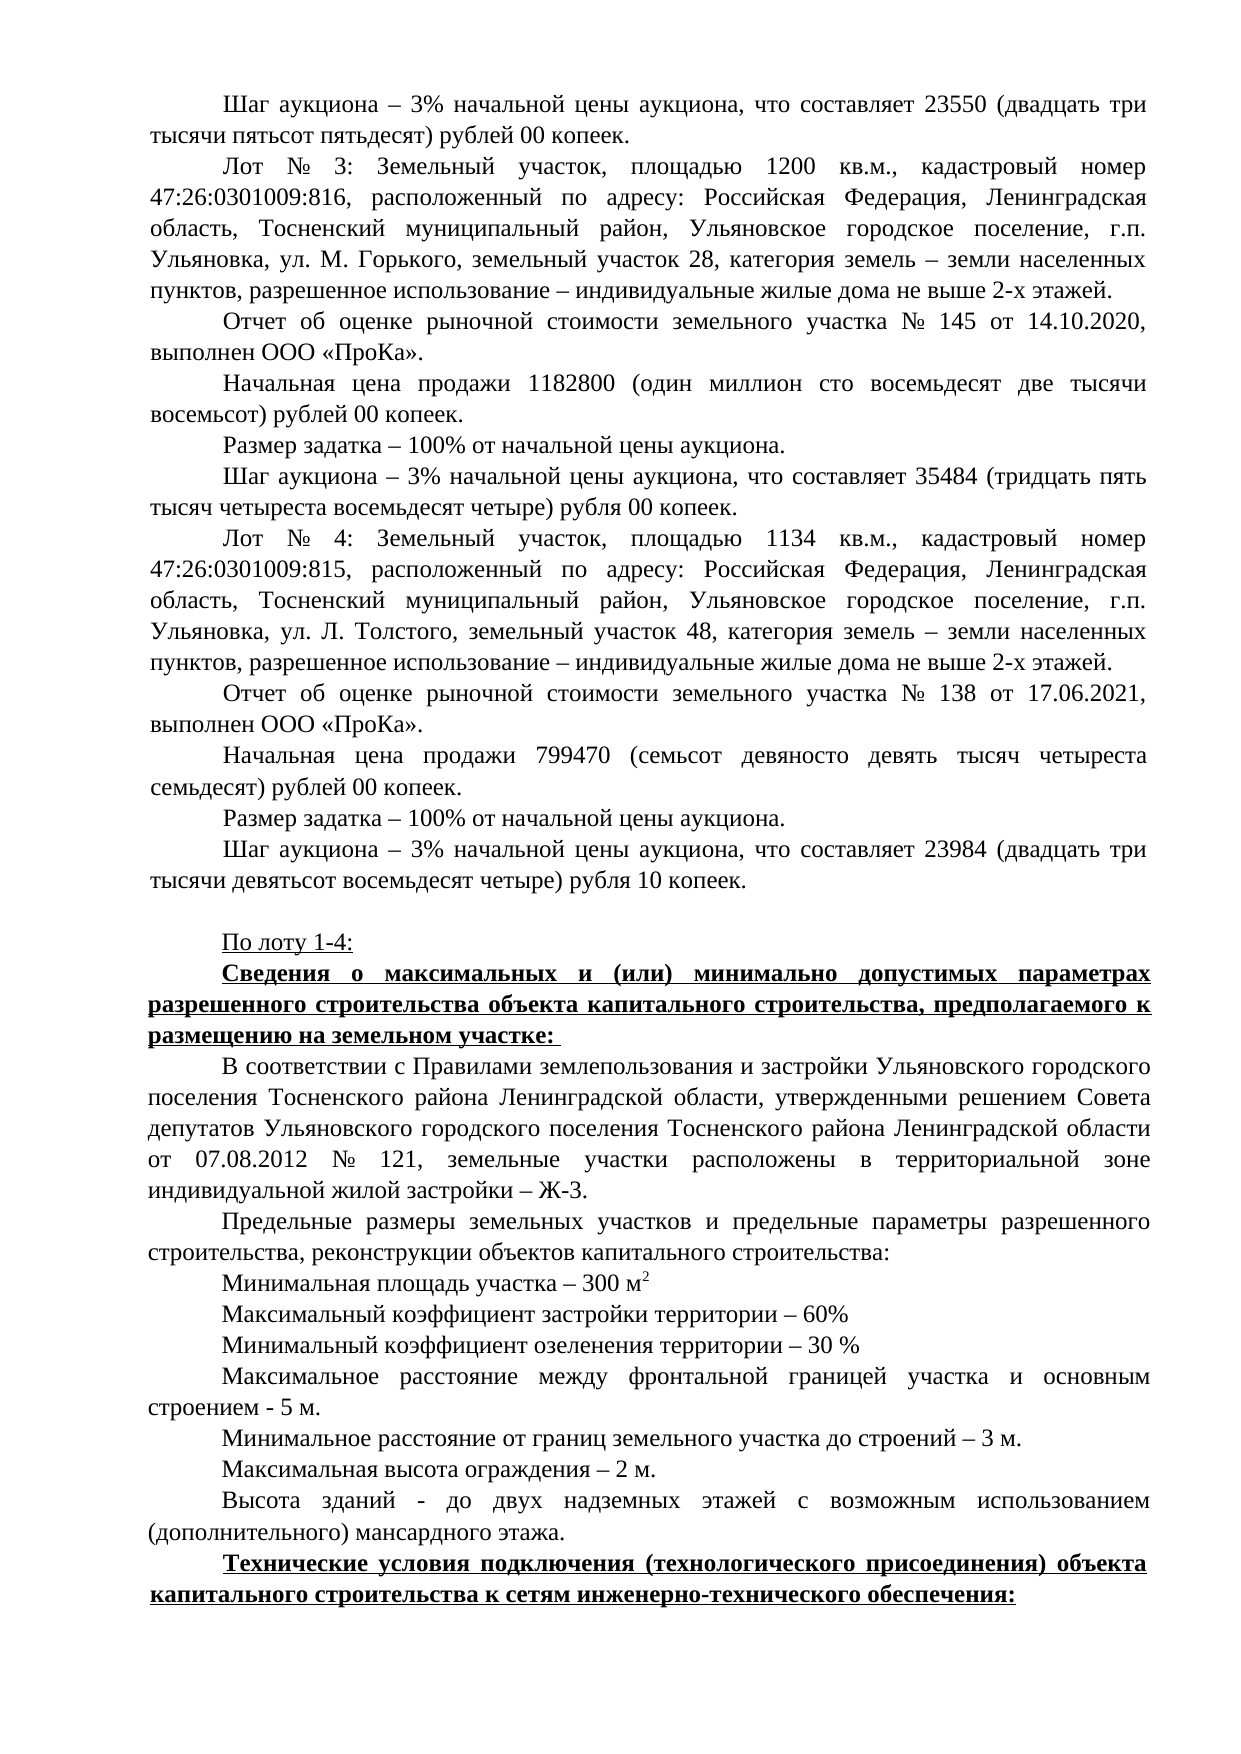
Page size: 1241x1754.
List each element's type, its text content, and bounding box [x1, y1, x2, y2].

text Сведения о максимальных и (или) минимально допустимых параметрах разрешенного строительства объекта капитального строительства, предполагаемого к размещению на земельном участке: [148, 958, 1152, 1014]
text Отчет об оценке рыночной стоимости земельного участка № 138 от 17.06.2021, выполнен ООО «ПроКа». [150, 678, 1147, 738]
text В соответствии с Правилами землепользования и застройки Ульяновского городского поселения Тосненского района Ленинградской области, утвержденными решением Совета депутатов Ульяновского городского поселения Тосненского района Ленинградской области от 07.08.2012 № 121, земельные участки расположены в территориальной зоне индивидуальной жилой застройки – Ж-3. [148, 1051, 1152, 1204]
text Максимальный коэффициент застройки территории – 60% [148, 1299, 1152, 1328]
text Предельные размеры земельных участков и предельные параметры разрешенного строительства, реконструкции объектов капитального строительства: [148, 1206, 1152, 1266]
text Размер задатка – 100% от начальной цены аукциона. [150, 430, 1147, 459]
text Начальная цена продажи 1182800 (один миллион сто восемьдесят две тысячи восемьсот) рублей 00 копеек. [150, 368, 1147, 428]
text Максимальное расстояние между фронтальной границей участка и основным строением - 5 м. [148, 1361, 1152, 1421]
text Минимальная площадь участка – 300 м2 [148, 1268, 1152, 1297]
text По лоту 1-4: [148, 927, 1152, 956]
text Лот № 3: Земельный участок, площадью 1200 кв.м., кадастровый номер 47:26:0301009:816, расположенный по адресу: Российская Федерация, Ленинградская область, Тосненский муниципальный район, Ульяновское городское поселение, г.п. Ульяновка, ул. М. Горького, земельный участок 28, категория земель – земли населенных пунктов, разрешенное использование – индивидуальные жилые дома не выше 2-х этажей. [150, 151, 1147, 304]
text Размер задатка – 100% от начальной цены аукциона. [150, 803, 1147, 831]
text Начальная цена продажи 799470 (семьсот девяносто девять тысяч четыреста семьдесят) рублей 00 копеек. [150, 741, 1147, 800]
text Сведения о максимальных и (или) минимально допустимых параметрах разрешенного строительства объекта капитального строительства, предполагаемого к размещению на земельном участке: [148, 1015, 1152, 1049]
text Технические условия подключения (технологического присоединения) объекта капитального строительства к сетям инженерно-технического обеспечения: [150, 1548, 1147, 1607]
text Шаг аукциона – 3% начальной цены аукциона, что составляет 23984 (двадцать три тысячи девятьсот восемьдесят четыре) рубля 10 копеек. [150, 834, 1147, 893]
text Лот № 4: Земельный участок, площадью 1134 кв.м., кадастровый номер 47:26:0301009:815, расположенный по адресу: Российская Федерация, Ленинградская область, Тосненский муниципальный район, Ульяновское городское поселение, г.п. Ульяновка, ул. Л. Толстого, земельный участок 48, категория земель – земли населенных пунктов, разрешенное использование – индивидуальные жилые дома не выше 2-х этажей. [150, 523, 1147, 676]
text Отчет об оценке рыночной стоимости земельного участка № 145 от 14.10.2020, выполнен ООО «ПроКа». [150, 306, 1147, 366]
text Минимальный коэффициент озеленения территории – 30 % [148, 1330, 1152, 1359]
text Минимальное расстояние от границ земельного участка до строений – 3 м. [148, 1423, 1152, 1452]
text Шаг аукциона – 3% начальной цены аукциона, что составляет 35484 (тридцать пять тысяч четыреста восемьдесят четыре) рубля 00 копеек. [150, 461, 1147, 521]
text Максимальная высота ограждения – 2 м. [148, 1454, 1152, 1483]
text Высота зданий - до двух надземных этажей с возможным использованием (дополнительного) мансардного этажа. [148, 1486, 1152, 1545]
text Шаг аукциона – 3% начальной цены аукциона, что составляет 23550 (двадцать три тысячи пятьсот пятьдесят) рублей 00 копеек. [150, 89, 1147, 148]
